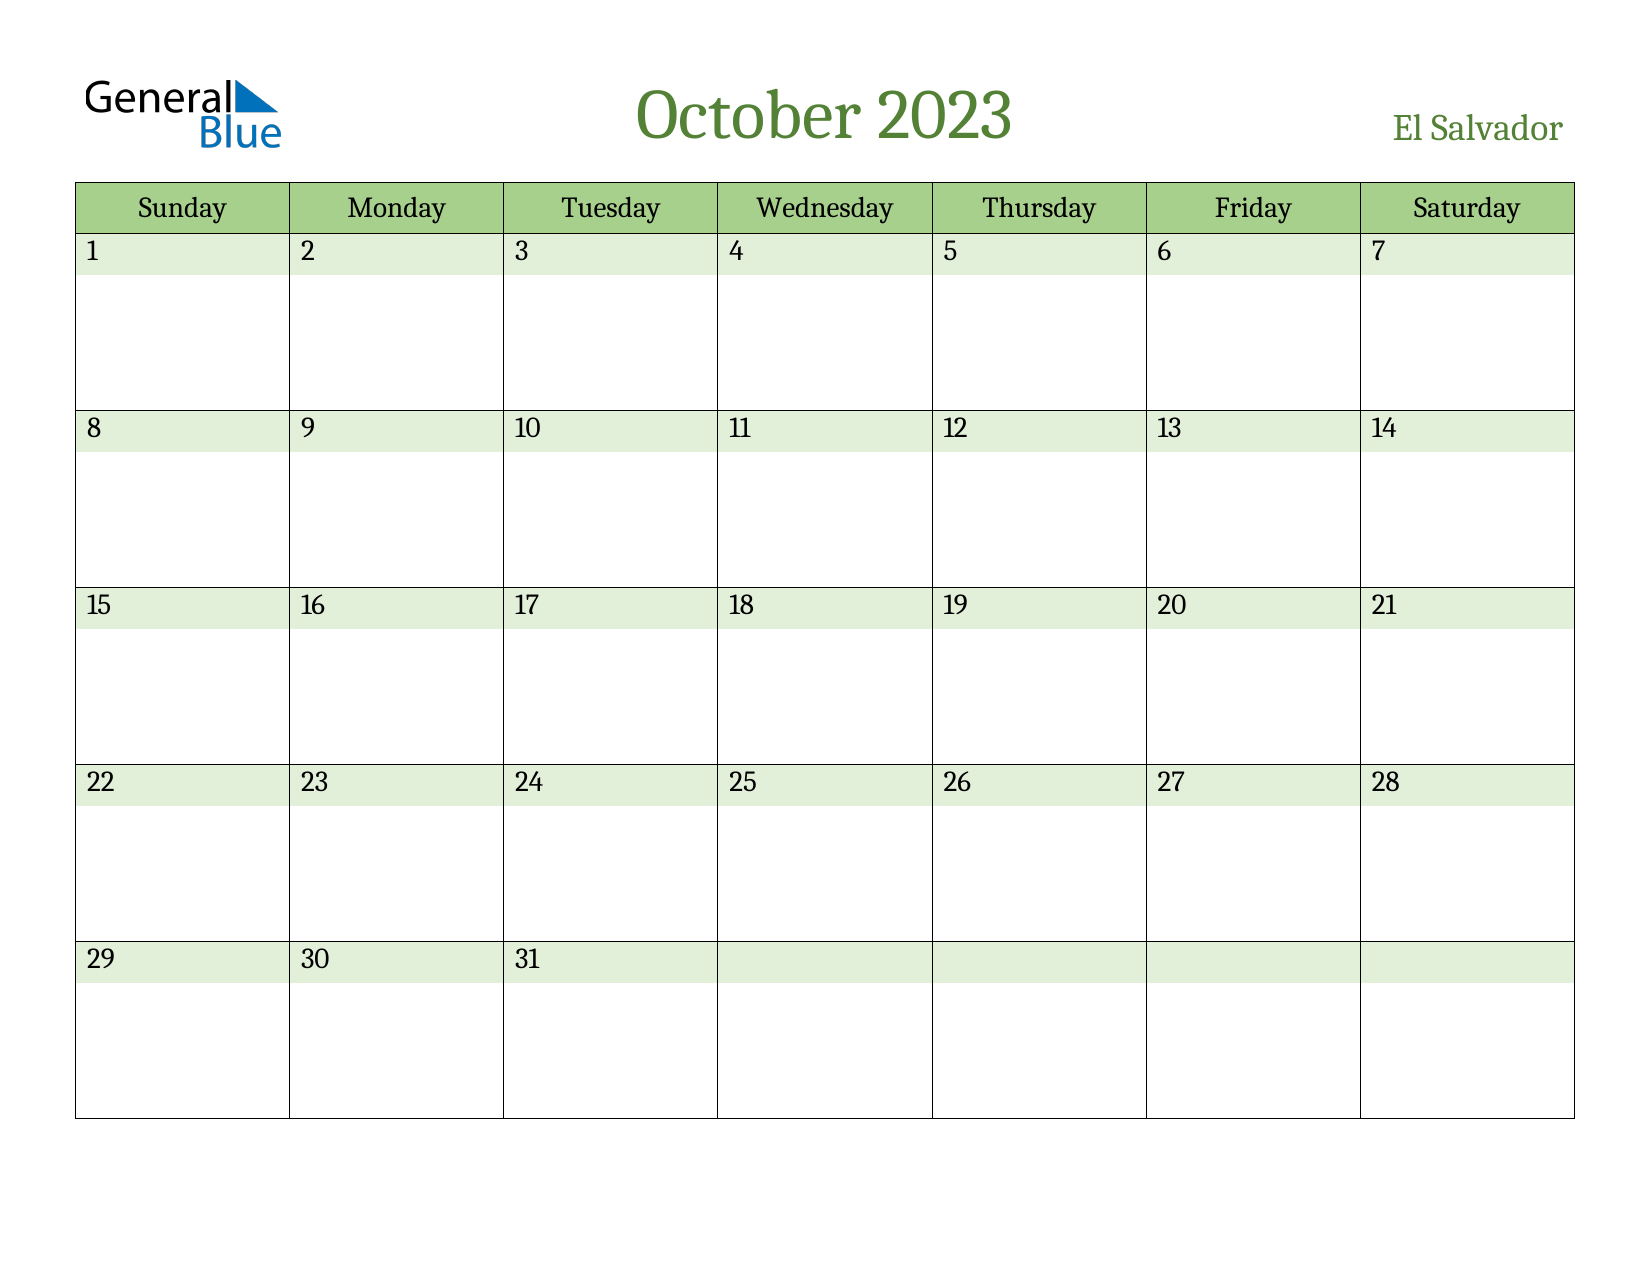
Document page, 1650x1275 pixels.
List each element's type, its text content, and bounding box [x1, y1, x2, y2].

table_cell 31 [504, 942, 717, 983]
table_cell 8 [76, 411, 289, 452]
table_cell [718, 806, 932, 941]
table_cell 10 [504, 411, 717, 452]
table_cell Saturday [1361, 183, 1574, 233]
table_cell [504, 806, 717, 941]
table_cell 24 [504, 765, 717, 806]
table_cell [718, 452, 932, 587]
table_cell [1147, 806, 1360, 941]
table_cell [290, 629, 503, 764]
table_cell [504, 983, 717, 1118]
table_header October 2023 [504, 75, 1146, 182]
table_cell [1147, 983, 1360, 1118]
table_cell 5 [933, 234, 1146, 275]
table_cell [933, 806, 1146, 941]
table_cell [1361, 983, 1574, 1118]
table_cell [718, 942, 932, 983]
table_cell [504, 452, 717, 587]
table_cell [76, 806, 289, 941]
table_cell [933, 452, 1146, 587]
table_cell 27 [1147, 765, 1360, 806]
table_cell [718, 629, 932, 764]
table_cell 21 [1361, 588, 1574, 629]
table_cell [290, 806, 503, 941]
table_cell [1361, 452, 1574, 587]
table_cell 26 [933, 765, 1146, 806]
table_cell [718, 275, 932, 410]
table_cell 25 [718, 765, 932, 806]
table_cell 23 [290, 765, 503, 806]
table_cell 28 [1361, 765, 1574, 806]
table_cell [290, 275, 503, 410]
table_cell 22 [76, 765, 289, 806]
table_cell 12 [933, 411, 1146, 452]
table_cell [933, 942, 1146, 983]
table_cell [290, 983, 503, 1118]
table_cell [1147, 629, 1360, 764]
table_cell 14 [1361, 411, 1574, 452]
table_cell 17 [504, 588, 717, 629]
table_cell 2 [290, 234, 503, 275]
table_cell Tuesday [504, 183, 717, 233]
table_cell 9 [290, 411, 503, 452]
table_cell Thursday [933, 183, 1146, 233]
table_cell Sunday [76, 183, 289, 233]
table_cell 16 [290, 588, 503, 629]
table_cell [76, 275, 289, 410]
table_cell 30 [290, 942, 503, 983]
table_cell [1361, 942, 1574, 983]
table_cell 7 [1361, 234, 1574, 275]
table_cell [1147, 452, 1360, 587]
picture [86, 80, 281, 148]
table_cell [76, 983, 289, 1118]
table_cell [1361, 806, 1574, 941]
table_cell [504, 629, 717, 764]
table_cell 15 [76, 588, 289, 629]
table_cell 3 [504, 234, 717, 275]
table_header [76, 75, 503, 182]
table_cell 11 [718, 411, 932, 452]
table_header El Salvador [1146, 75, 1574, 182]
table_cell [76, 629, 289, 764]
table_cell [76, 452, 289, 587]
table_cell 4 [718, 234, 932, 275]
table_cell 13 [1147, 411, 1360, 452]
table_cell [1147, 275, 1360, 410]
table_cell 29 [76, 942, 289, 983]
table_cell [933, 983, 1146, 1118]
table_cell [933, 275, 1146, 410]
table_cell [1361, 275, 1574, 410]
table_cell 18 [718, 588, 932, 629]
table_cell [1147, 942, 1360, 983]
table_cell [933, 629, 1146, 764]
table_cell [1361, 629, 1574, 764]
table_cell Friday [1147, 183, 1360, 233]
table_cell 19 [933, 588, 1146, 629]
table_cell [290, 452, 503, 587]
table_cell 1 [76, 234, 289, 275]
table_cell [718, 983, 932, 1118]
table_cell 6 [1147, 234, 1360, 275]
table_cell Monday [290, 183, 503, 233]
table_cell 20 [1147, 588, 1360, 629]
table_cell [504, 275, 717, 410]
table_cell Wednesday [718, 183, 932, 233]
